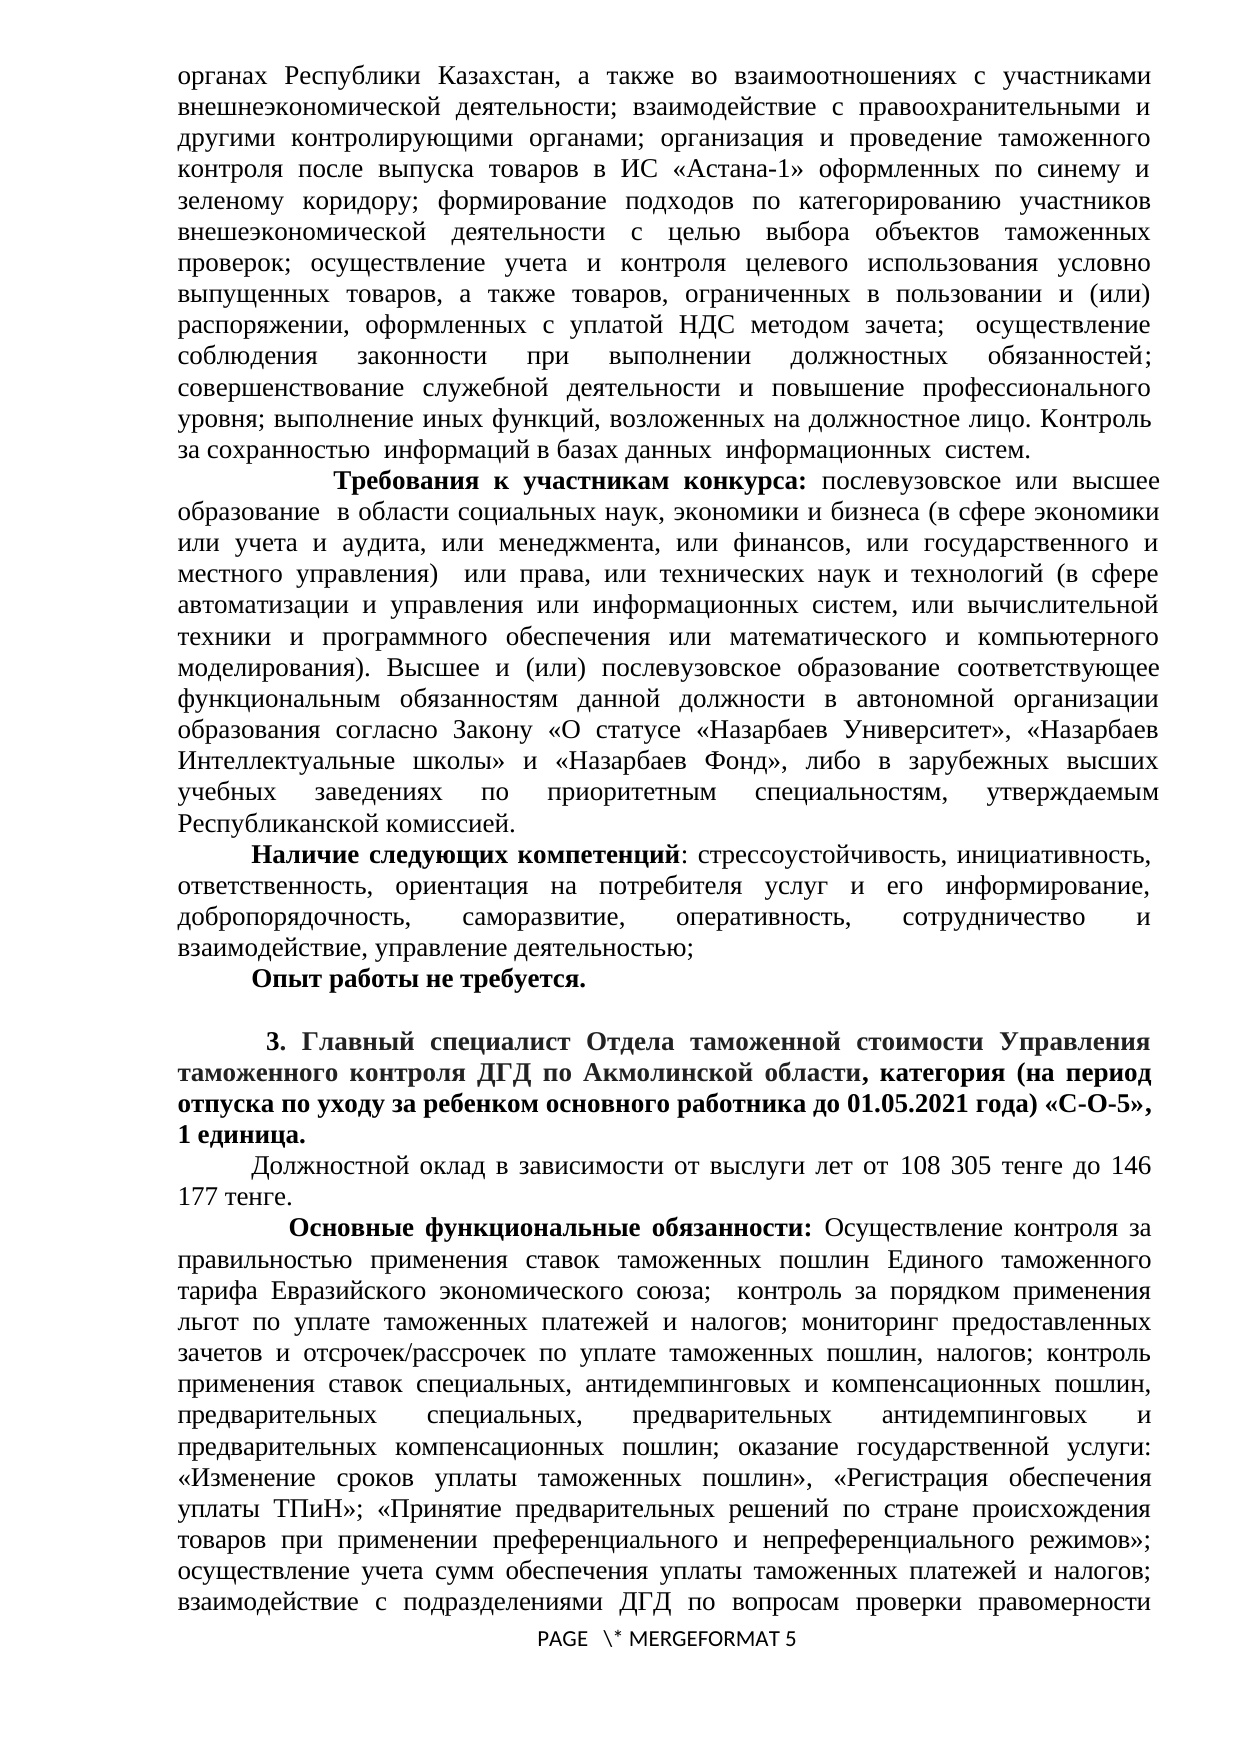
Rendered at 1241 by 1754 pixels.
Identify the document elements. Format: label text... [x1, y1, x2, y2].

text Должностной оклад в зависимости от выслуги лет от 108 305 тенге до 146 177 тенге. [177, 1149, 1152, 1212]
text Наличие следующих компетенций: стрессоустойчивость, инициативность, ответственность, ориентация на потребителя услуг и его информирование, добропорядочность, саморазвитие, оперативность, сотрудничество и взаимодействие, управление деятельностью; [177, 838, 1152, 962]
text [177, 59, 1152, 464]
text Требования к участникам конкурса: послевузовское или высшее образование в области социальных наук, экономики и бизнеса (в сфере экономики или учета и аудита, или менеджмента, или финансов, или государственного и местного управления) или права, или технических наук и технологий (в сфере автоматизации и управления или информационных систем, или вычислительной техники и программного обеспечения или математического и компьютерного моделирования). Высшее и (или) послевузовское образование соответствующее функциональным обязанностям данной должности в автономной организации образования согласно Закону «О статусе «Назарбаев Университет», «Назарбаев Интеллектуальные школы» и «Назарбаев Фонд», либо в зарубежных высших учебных заведениях по приоритетным специальностям, утверждаемым Республиканской комиссией. [177, 464, 1160, 838]
text 3. Главный специалист Отдела таможенной стоимости Управления таможенного контроля ДГД по Акмолинской области, категория (на период отпуска по уходу за ребенком основного работника до 01.05.2021 года) «С-О-5», 1 единица. [177, 1025, 1152, 1149]
text Опыт работы не требуется. [177, 962, 1152, 993]
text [177, 1212, 1152, 1616]
